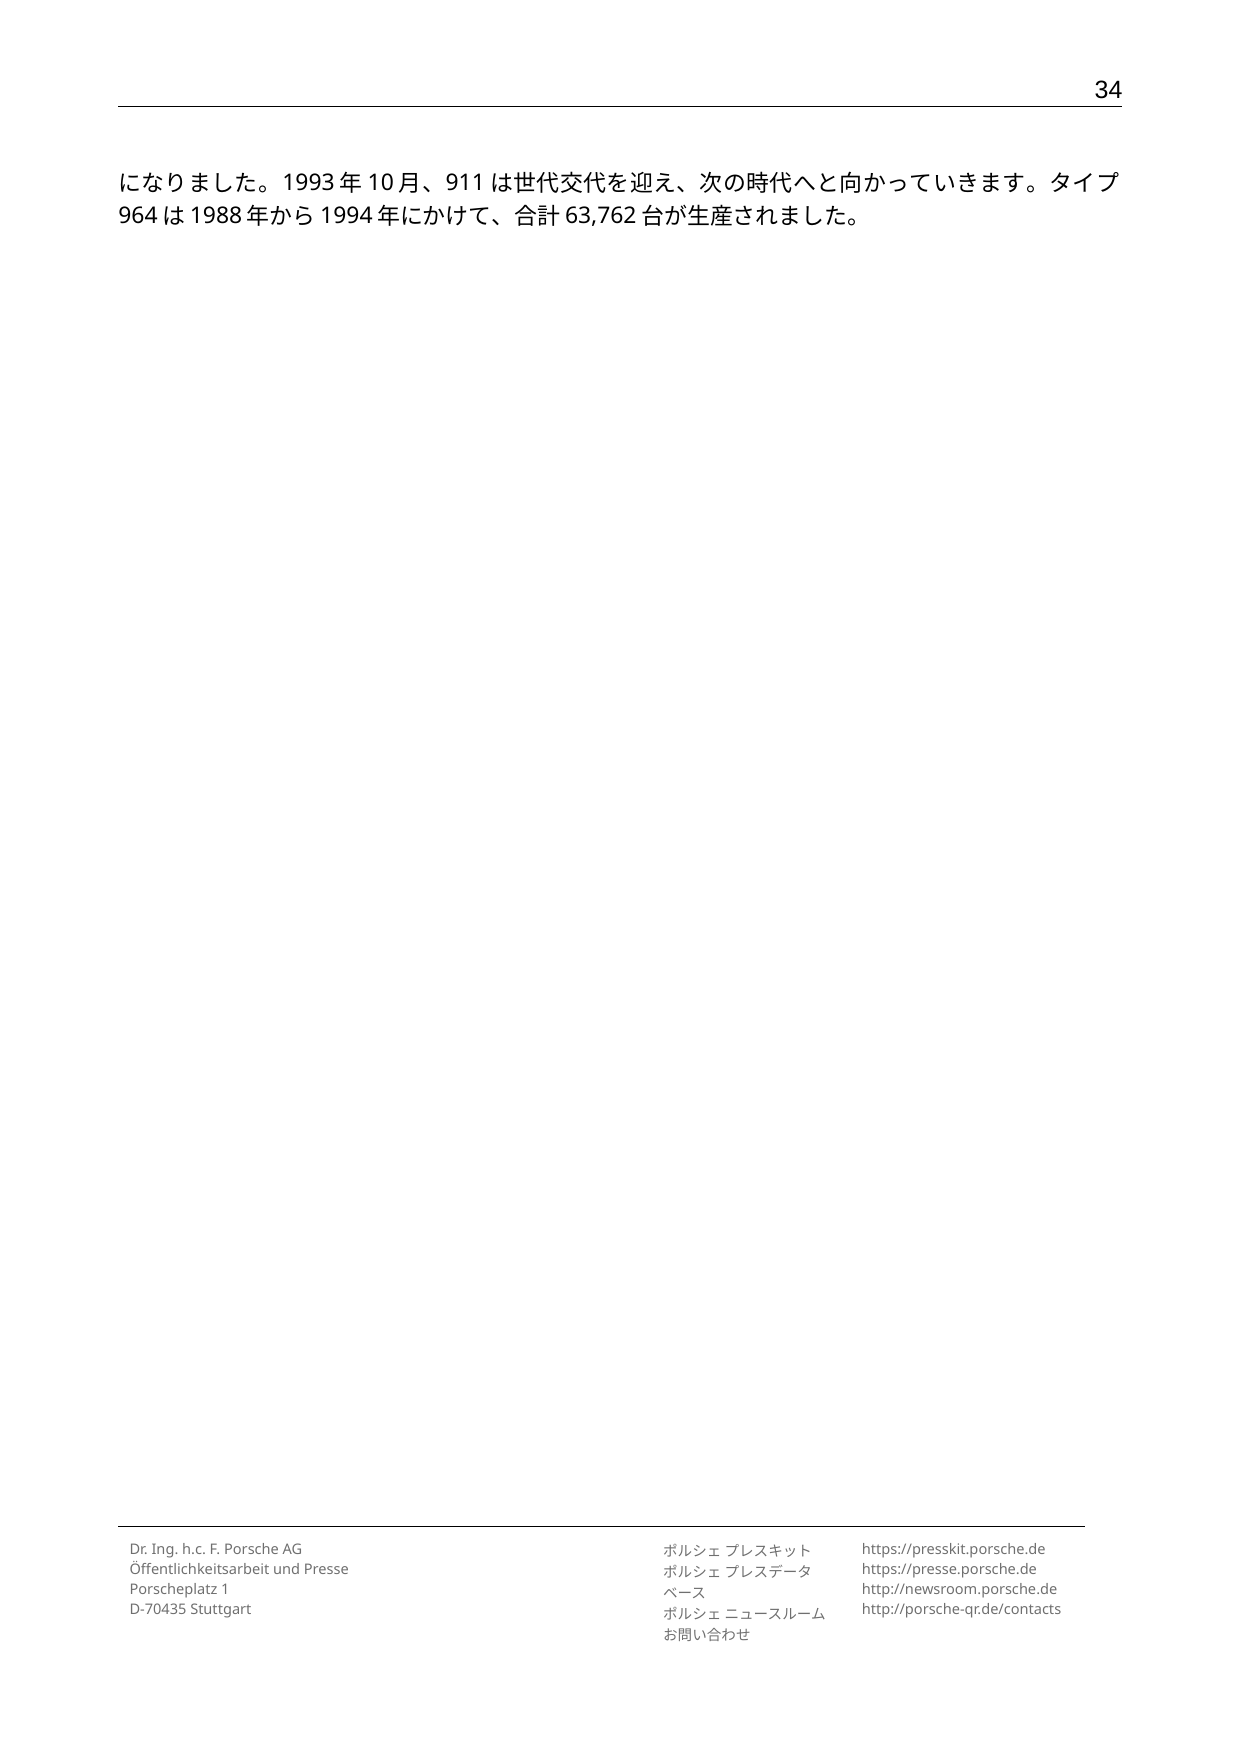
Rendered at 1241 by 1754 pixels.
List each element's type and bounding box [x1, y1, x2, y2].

text [118, 164, 1122, 231]
